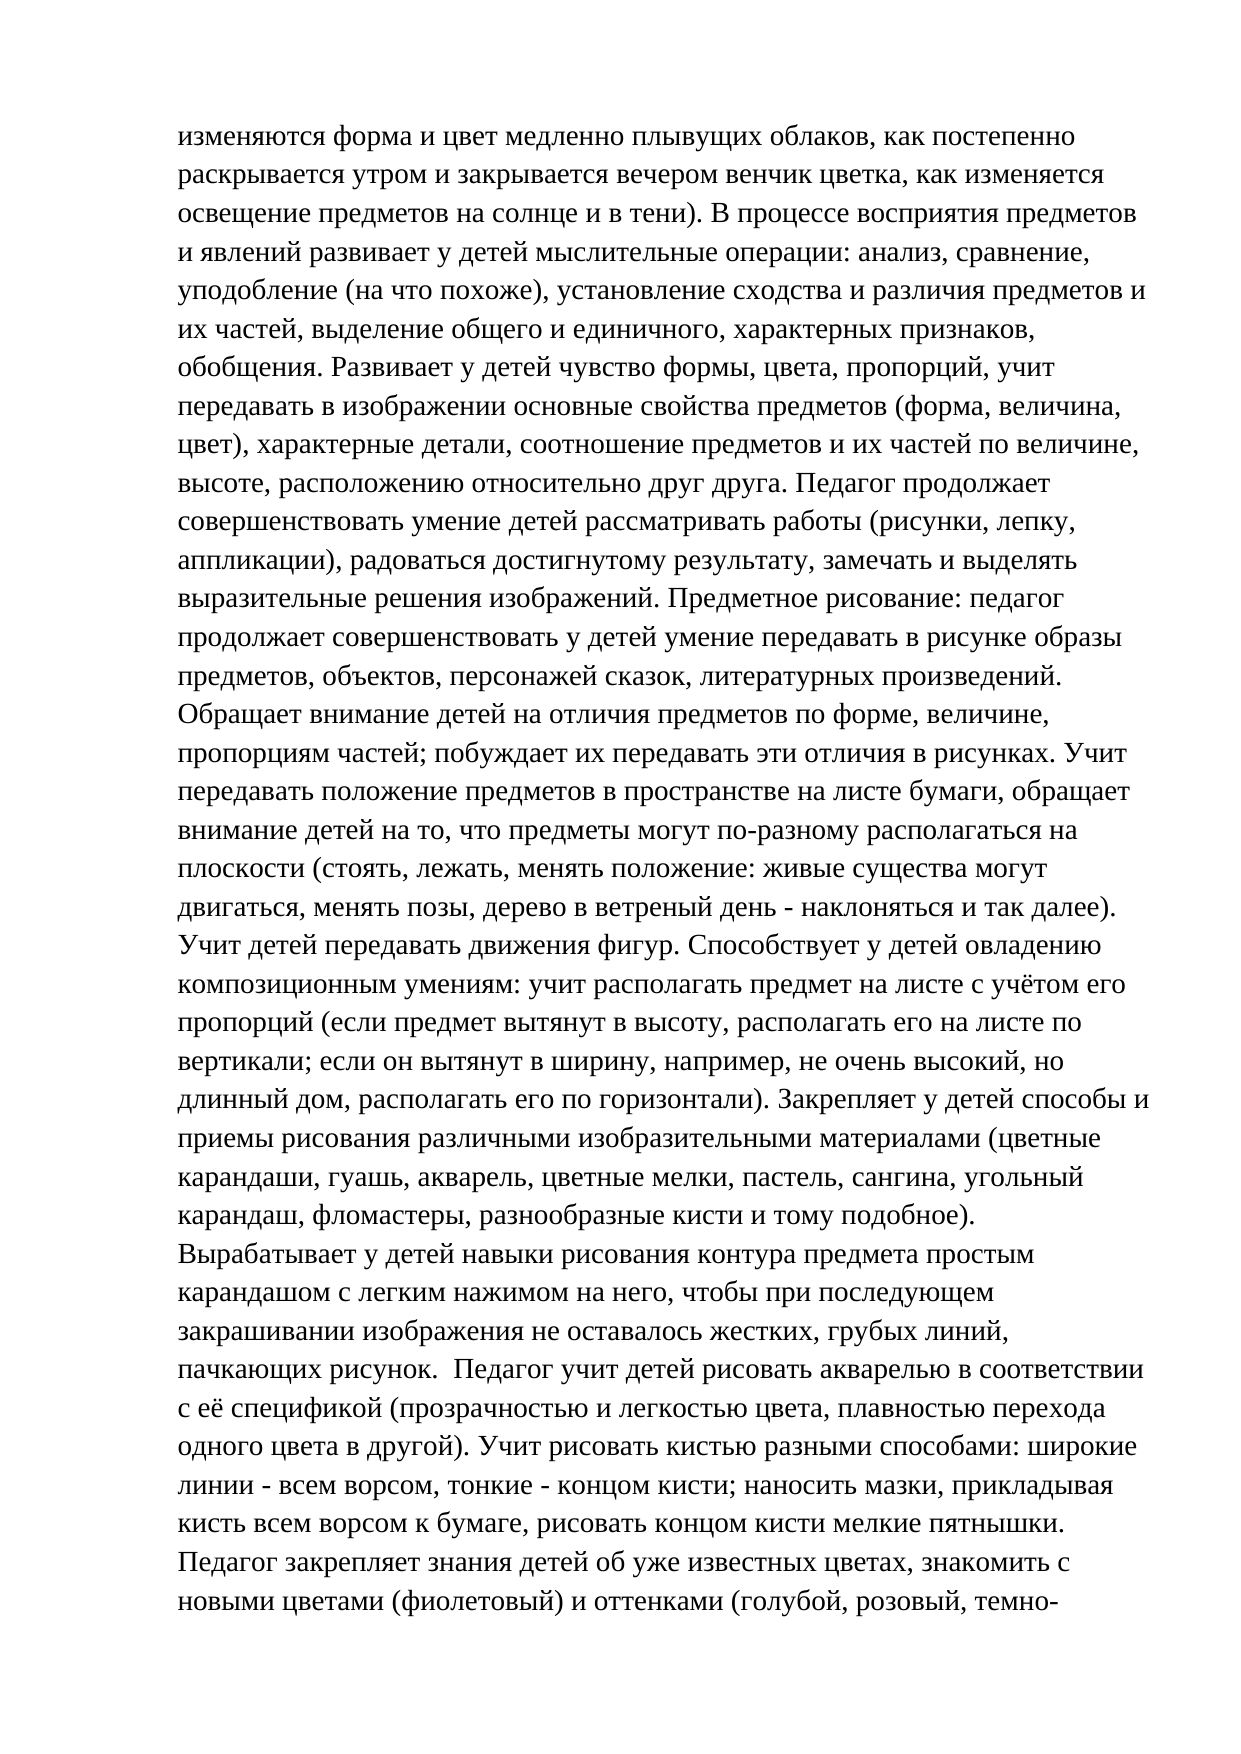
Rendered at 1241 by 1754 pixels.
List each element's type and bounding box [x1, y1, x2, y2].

text [177, 118, 1152, 1616]
